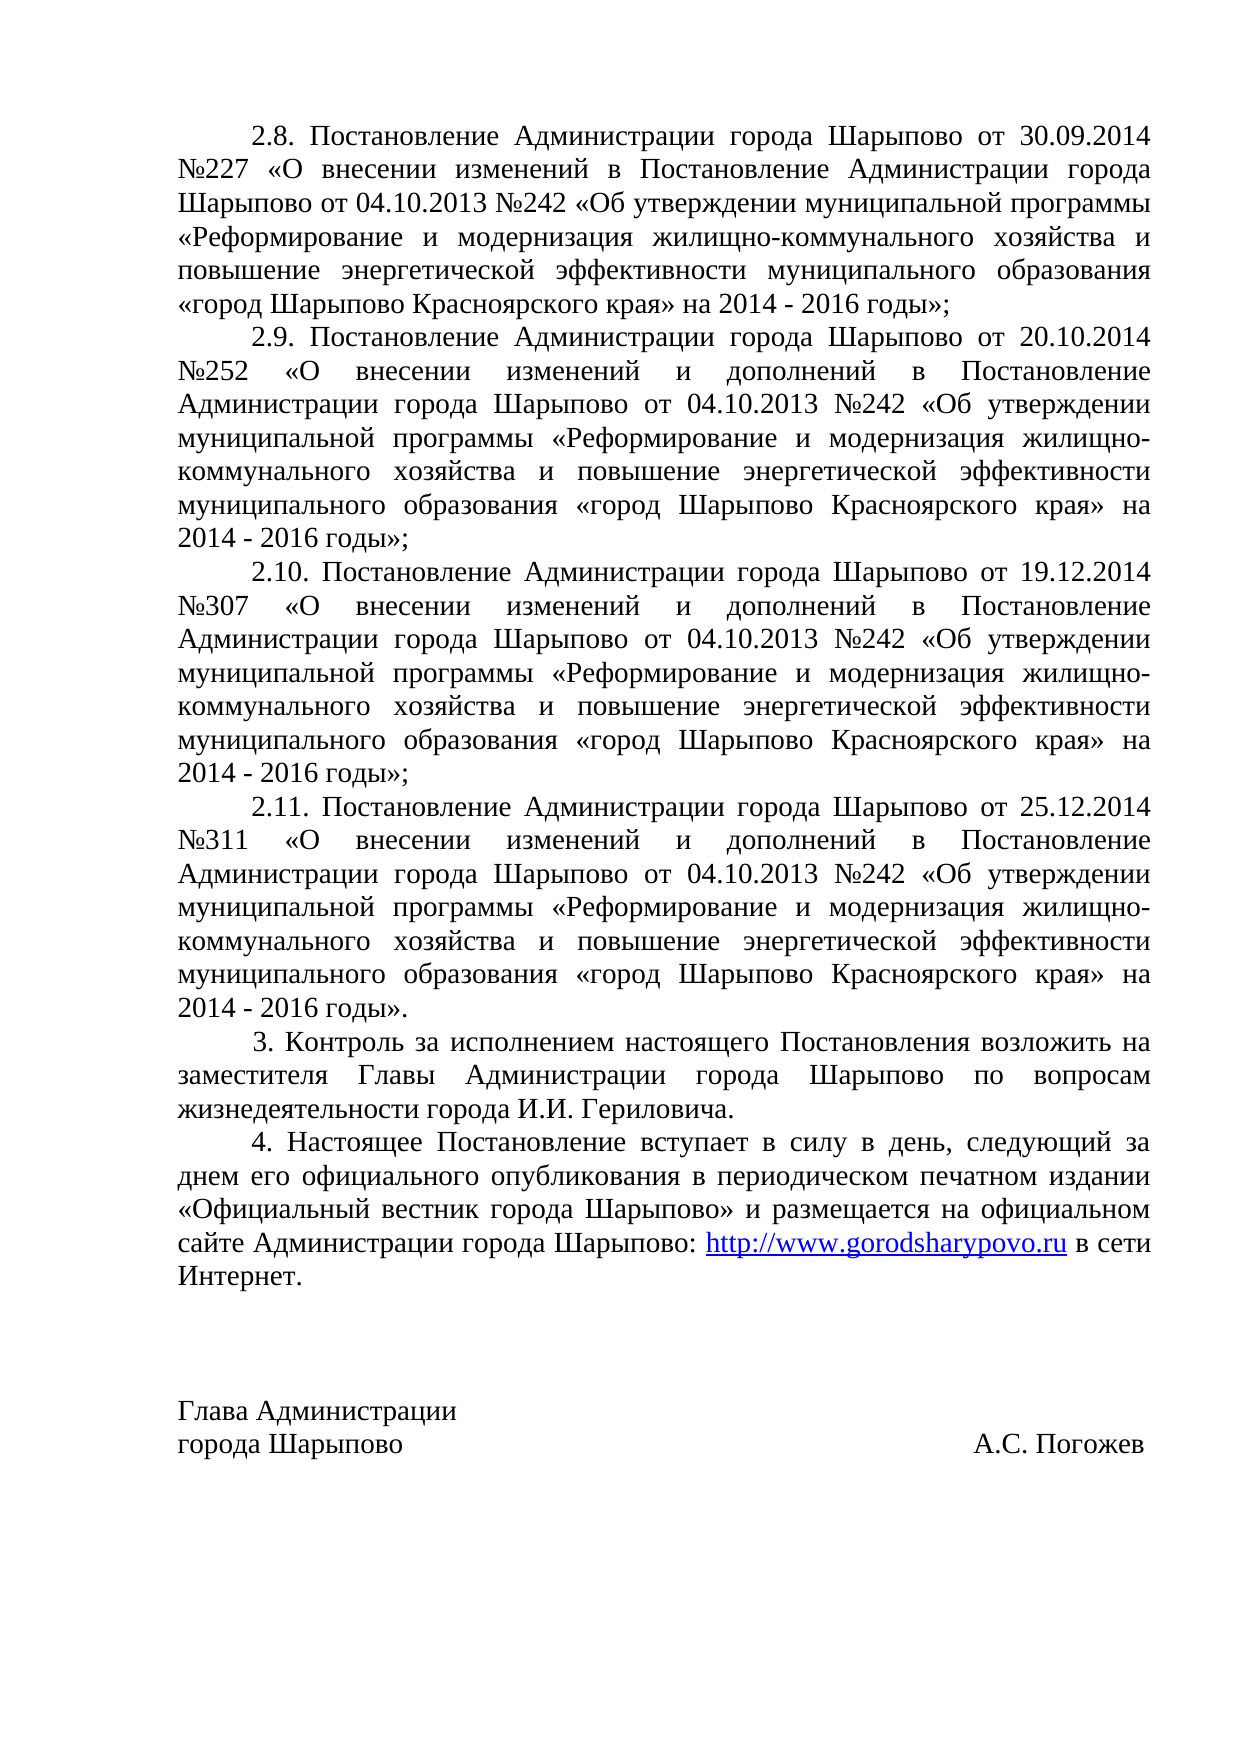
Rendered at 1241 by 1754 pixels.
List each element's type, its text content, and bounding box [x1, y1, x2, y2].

text города Шарыпово А.С. Погожев [177, 1426, 1152, 1460]
list 2.8. Постановление Администрации города Шарыпово от 30.09.2014 №227 «О внесении изменений в Постановление Администрации города Шарыпово от 04.10.2013 №242 «Об утверждении муниципальной программы «Реформирование и модернизация жилищно-коммунального хозяйства и повышение энергетической эффективности муниципального образования «город Шарыпово Красноярского края» на 2014 - 2016 годы»; [177, 118, 1152, 319]
list 2.10. Постановление Администрации города Шарыпово от 19.12.2014 №307 «О внесении изменений и дополнений в Постановление Администрации города Шарыпово от 04.10.2013 №242 «Об утверждении муниципальной программы «Реформирование и модернизация жилищно-коммунального хозяйства и повышение энергетической эффективности муниципального образования «город Шарыпово Красноярского края» на 2014 - 2016 годы»; [177, 554, 1152, 789]
list 2.9. Постановление Администрации города Шарыпово от 20.10.2014 №252 «О внесении изменений и дополнений в Постановление Администрации города Шарыпово от 04.10.2013 №242 «Об утверждении муниципальной программы «Реформирование и модернизация жилищно-коммунального хозяйства и повышение энергетической эффективности муниципального образования «город Шарыпово Красноярского края» на 2014 - 2016 годы»; [177, 319, 1152, 554]
text Глава Администрации [177, 1393, 1152, 1426]
list 4. Настоящее Постановление вступает в силу в день, следующий за днем его официального опубликования в периодическом печатном издании «Официальный вестник города Шарыпово» и размещается на официальном сайте Администрации города Шарыпово: http://www.gorodsharypovo.ru в сети Интернет. [177, 1124, 1152, 1292]
list 3. Контроль за исполнением настоящего Постановления возложить на заместителя Главы Администрации города Шарыпово по вопросам жизнедеятельности города И.И. Гериловича. [177, 1024, 1152, 1124]
list 2.11. Постановление Администрации города Шарыпово от 25.12.2014 №311 «О внесении изменений и дополнений в Постановление Администрации города Шарыпово от 04.10.2013 №242 «Об утверждении муниципальной программы «Реформирование и модернизация жилищно-коммунального хозяйства и повышение энергетической эффективности муниципального образования «город Шарыпово Красноярского края» на 2014 - 2016 годы». [177, 789, 1152, 1024]
